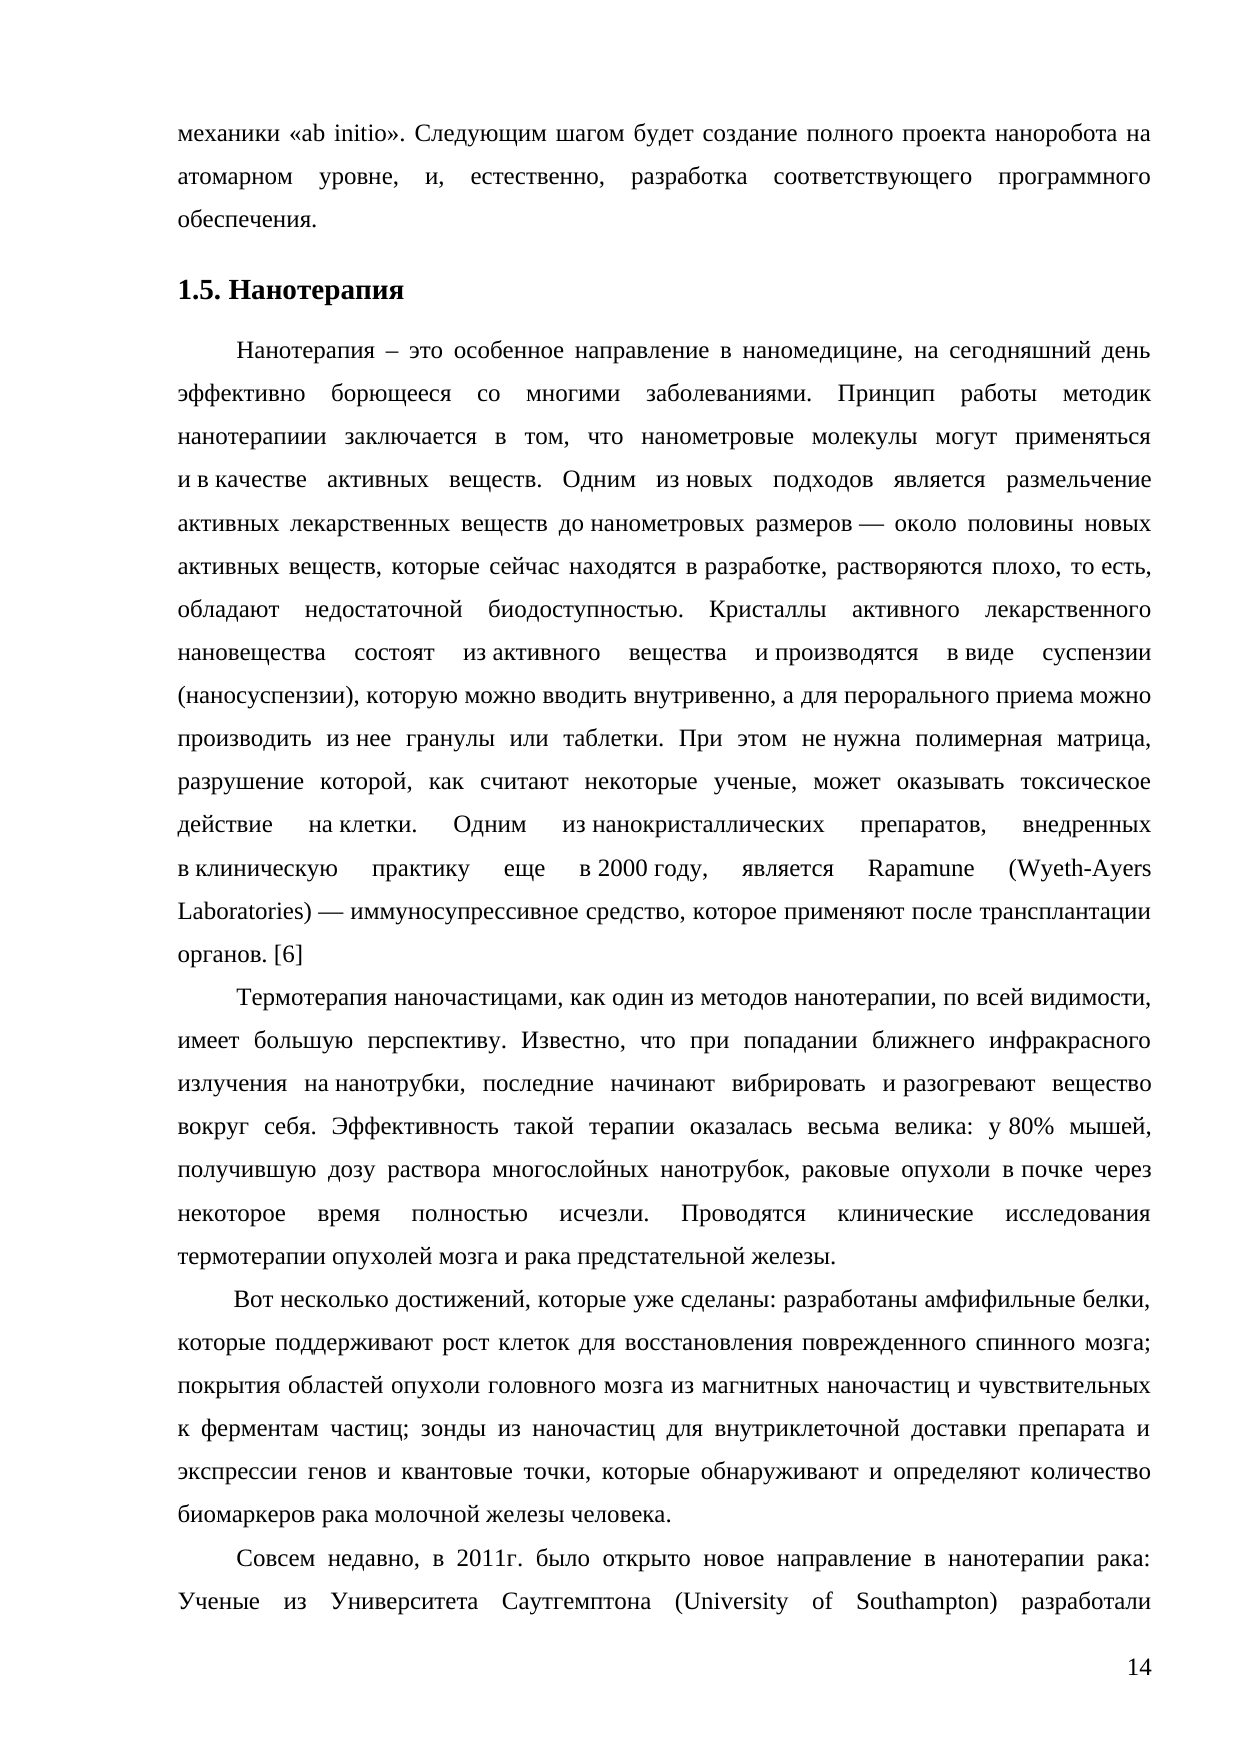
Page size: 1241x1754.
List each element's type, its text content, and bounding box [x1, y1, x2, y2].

text Вот несколько достижений, которые уже сделаны: разработаны амфифильные белки, которые поддерживают рост клеток для восстановления поврежденного спинного мозга; покрытия областей опухоли головного мозга из магнитных наночастиц и чувствительных к ферментам частиц; зонды из наночастиц для внутриклеточной доставки препарата и экспрессии генов и квантовые точки, которые обнаруживают и определяют количество биомаркеров рака молочной железы человека. [177, 1284, 1152, 1528]
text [177, 1543, 1152, 1614]
subtitle 1.5. Нанотерапия [177, 272, 1152, 306]
text Нанотерапия – это особенное направление в наномедицине, на сегодняшний день эффективно борющееся со многими заболеваниями. Принцип работы методик нанотерапиии заключается в том, что нанометровые молекулы могут применяться и в качестве активных веществ. Одним из новых подходов является размельчение активных лекарственных веществ до нанометровых размеров — около половины новых активных веществ, которые сейчас находятся в разработке, растворяются плохо, то есть, обладают недостаточной биодоступностью. Кристаллы активного лекарственного нановещества состоят из активного вещества и производятся в виде суспензии (наносуспензии), которую можно вводить внутривенно, а для перорального приема можно производить из нее гранулы или таблетки. При этом не нужна полимерная матрица, разрушение которой, как считают некоторые ученые, может оказывать токсическое действие на клетки. Одним из нанокристаллических препаратов, внедренных в клиническую практику еще в 2000 году, является Rapamune (Wyeth-Ayers Laboratories) — иммуносупрессивное средство, которое применяют после трансплантации органов. [6] [177, 335, 1152, 968]
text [177, 118, 1152, 233]
text Термотерапия наночастицами, как один из методов нанотерапии, по всей видимости, имеет большую перспективу. Известно, что при попадании ближнего инфракрасного излучения на нанотрубки, последние начинают вибрировать и разогревают вещество вокруг себя. Эффективность такой терапии оказалась весьма велика: у 80% мышей, получившую дозу раствора многослойных нанотрубок, раковые опухоли в почке через некоторое время полностью исчезли. Проводятся клинические исследования термотерапии опухолей мозга и рака предстательной железы. [177, 982, 1152, 1269]
